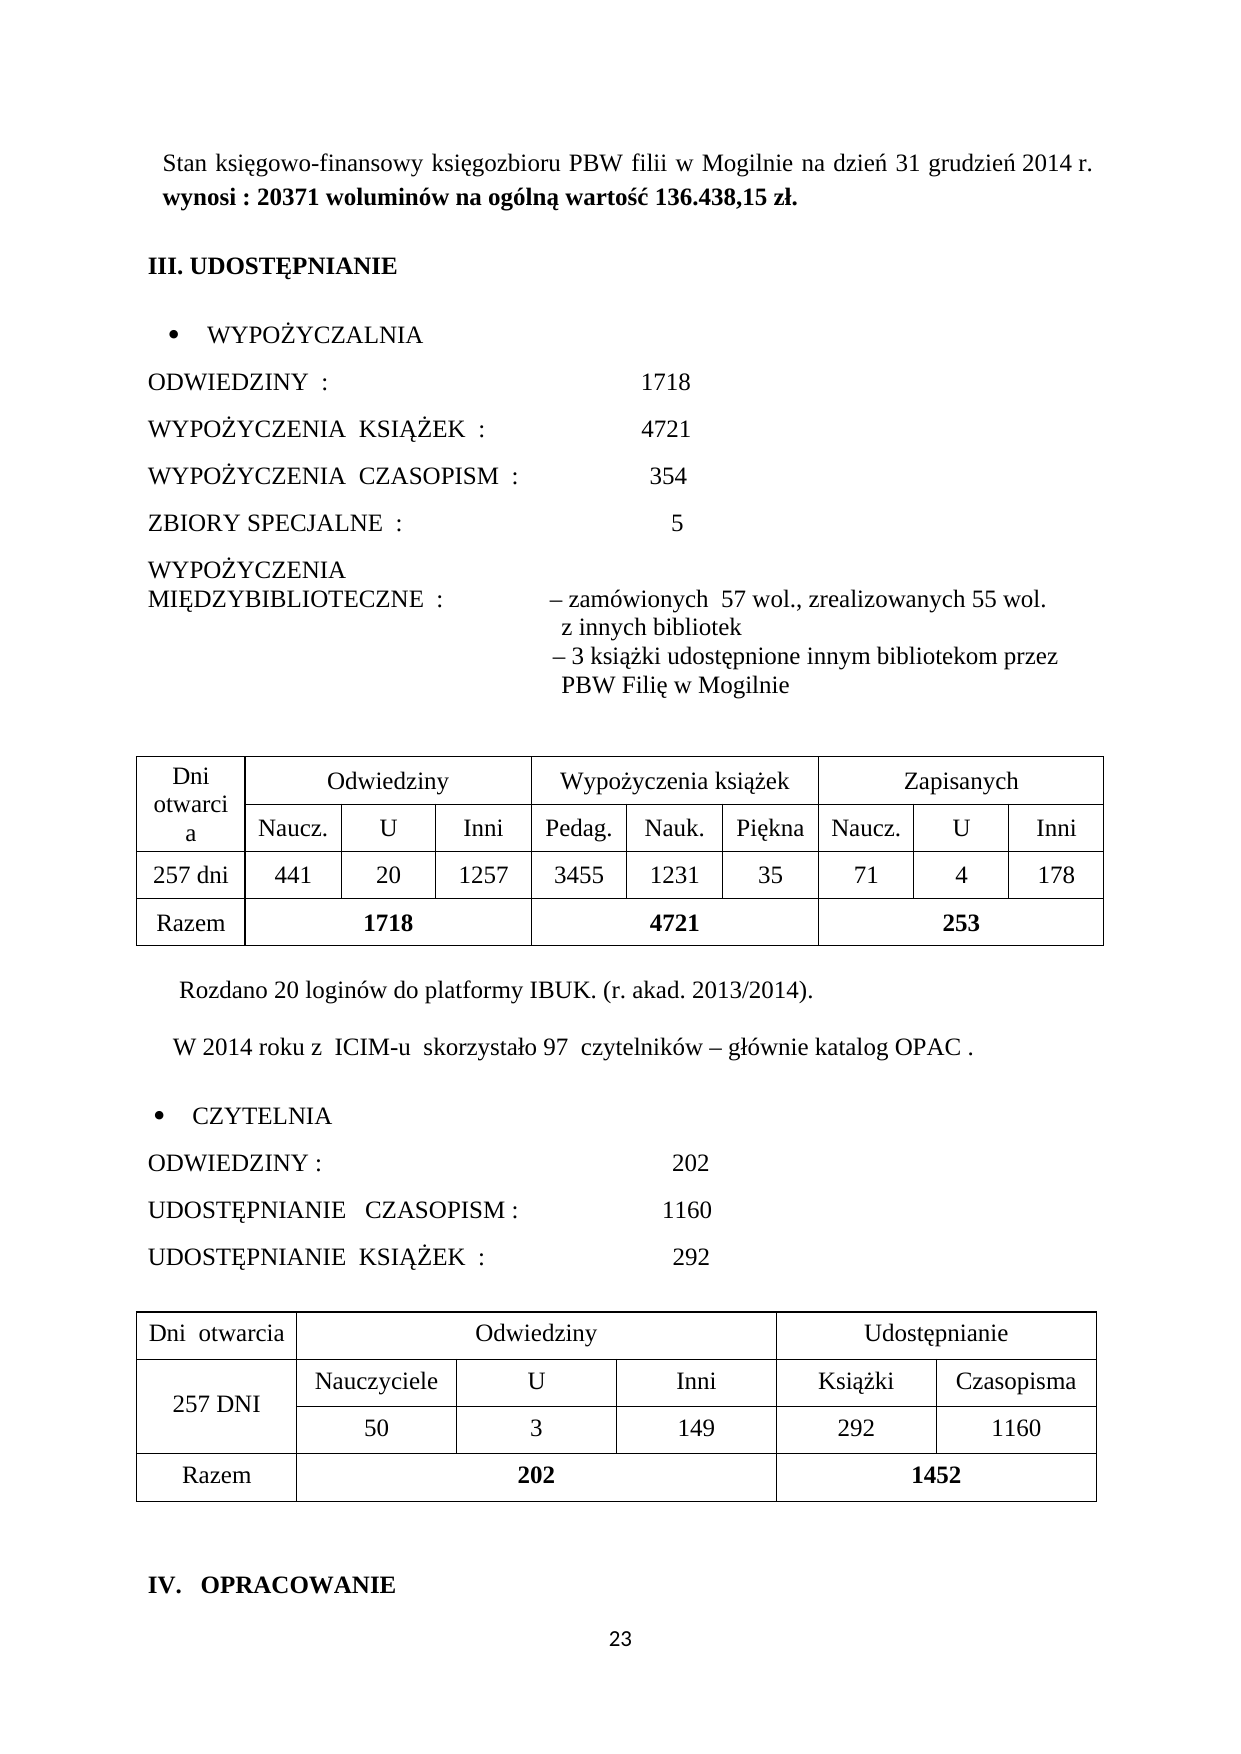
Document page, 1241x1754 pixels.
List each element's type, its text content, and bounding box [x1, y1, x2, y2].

text ODWIEDZINY : 1718 [148, 367, 1093, 396]
text ODWIEDZINY : 202 [148, 1148, 1093, 1177]
table_cell 20 [342, 852, 435, 898]
table_cell 257 dni [137, 852, 244, 898]
table_cell 50 [297, 1407, 456, 1453]
table_cell Inni [617, 1360, 776, 1406]
text IV. OPRACOWANIE [148, 1571, 1093, 1599]
table_cell Nauczyciele [297, 1360, 456, 1406]
table_cell Razem [137, 899, 244, 945]
table_cell Inni [436, 805, 531, 851]
text UDOSTĘPNIANIE CZASOPISM : 1160 [148, 1195, 1093, 1224]
table_header Odwiedziny [297, 1313, 776, 1359]
table_cell 3455 [532, 852, 626, 898]
table_cell 4721 [532, 899, 818, 945]
table_cell Inni [1009, 805, 1103, 851]
table_cell Pedag. [532, 805, 626, 851]
text III. UDOSTĘPNIANIE [148, 251, 1093, 280]
text UDOSTĘPNIANIE KSIĄŻEK : 292 [148, 1242, 1093, 1271]
table_cell Książki [777, 1360, 936, 1406]
table_cell Naucz. [246, 805, 341, 851]
table_header Wypożyczenia książek [532, 757, 818, 803]
list CZYTELNIA [155, 1101, 1093, 1130]
text W 2014 roku z ICIM-u skorzystało 97 czytelników – głównie katalog OPAC . [148, 1032, 1093, 1061]
table_cell 1452 [777, 1454, 1096, 1501]
table_cell 253 [819, 899, 1103, 945]
text PBW Filię w Mogilnie [561, 670, 1093, 699]
table_header Odwiedziny [246, 757, 531, 803]
table_cell 257 DNI [137, 1360, 296, 1453]
table_cell Piękna [723, 805, 818, 851]
text MIĘDZYBIBLIOTECZNE : – zamówionych 57 wol., zrealizowanych 55 wol. [148, 584, 1093, 612]
table_cell 1160 [937, 1407, 1096, 1453]
text ZBIORY SPECJALNE : 5 [148, 508, 1093, 537]
table_cell Nauk. [627, 805, 722, 851]
text WYPOŻYCZENIA [148, 555, 1093, 584]
table_cell Naucz. [819, 805, 913, 851]
text z innych bibliotek [561, 612, 1093, 641]
list WYPOŻYCZALNIA [169, 320, 1093, 349]
table_cell 4 [914, 852, 1008, 898]
text – 3 książki udostępnione innym bibliotekom przez [546, 641, 1093, 670]
table_cell 441 [246, 852, 341, 898]
table_cell Czasopisma [937, 1360, 1096, 1406]
table_cell 149 [617, 1407, 776, 1453]
table_cell 202 [297, 1454, 776, 1501]
text WYPOŻYCZENIA CZASOPISM : 354 [148, 461, 1093, 490]
table_cell Razem [137, 1454, 296, 1501]
table_cell 71 [819, 852, 913, 898]
table_cell 3 [457, 1407, 616, 1453]
table_header Dni otwarcia [137, 757, 244, 851]
text Stan księgowo-finansowy księgozbioru PBW filii w Mogilnie na dzień 31 grudzień 2014 r. wynosi : 20371 woluminów na ogólną wartość 136.438,15 zł. [162, 148, 1093, 211]
table_cell 292 [777, 1407, 936, 1453]
table_cell U [914, 805, 1008, 851]
table_cell U [457, 1360, 616, 1406]
table_header Zapisanych [819, 757, 1103, 803]
table_cell 1231 [627, 852, 722, 898]
text Rozdano 20 loginów do platformy IBUK. (r. akad. 2013/2014). [148, 975, 1093, 1004]
table_cell 178 [1009, 852, 1103, 898]
table_cell 1718 [246, 899, 531, 945]
table_cell U [342, 805, 435, 851]
table_header Dni otwarcia [137, 1313, 296, 1359]
table_cell 35 [723, 852, 818, 898]
text WYPOŻYCZENIA KSIĄŻEK : 4721 [148, 414, 1093, 443]
table_cell 1257 [436, 852, 531, 898]
table_header Udostępnianie [777, 1313, 1096, 1359]
